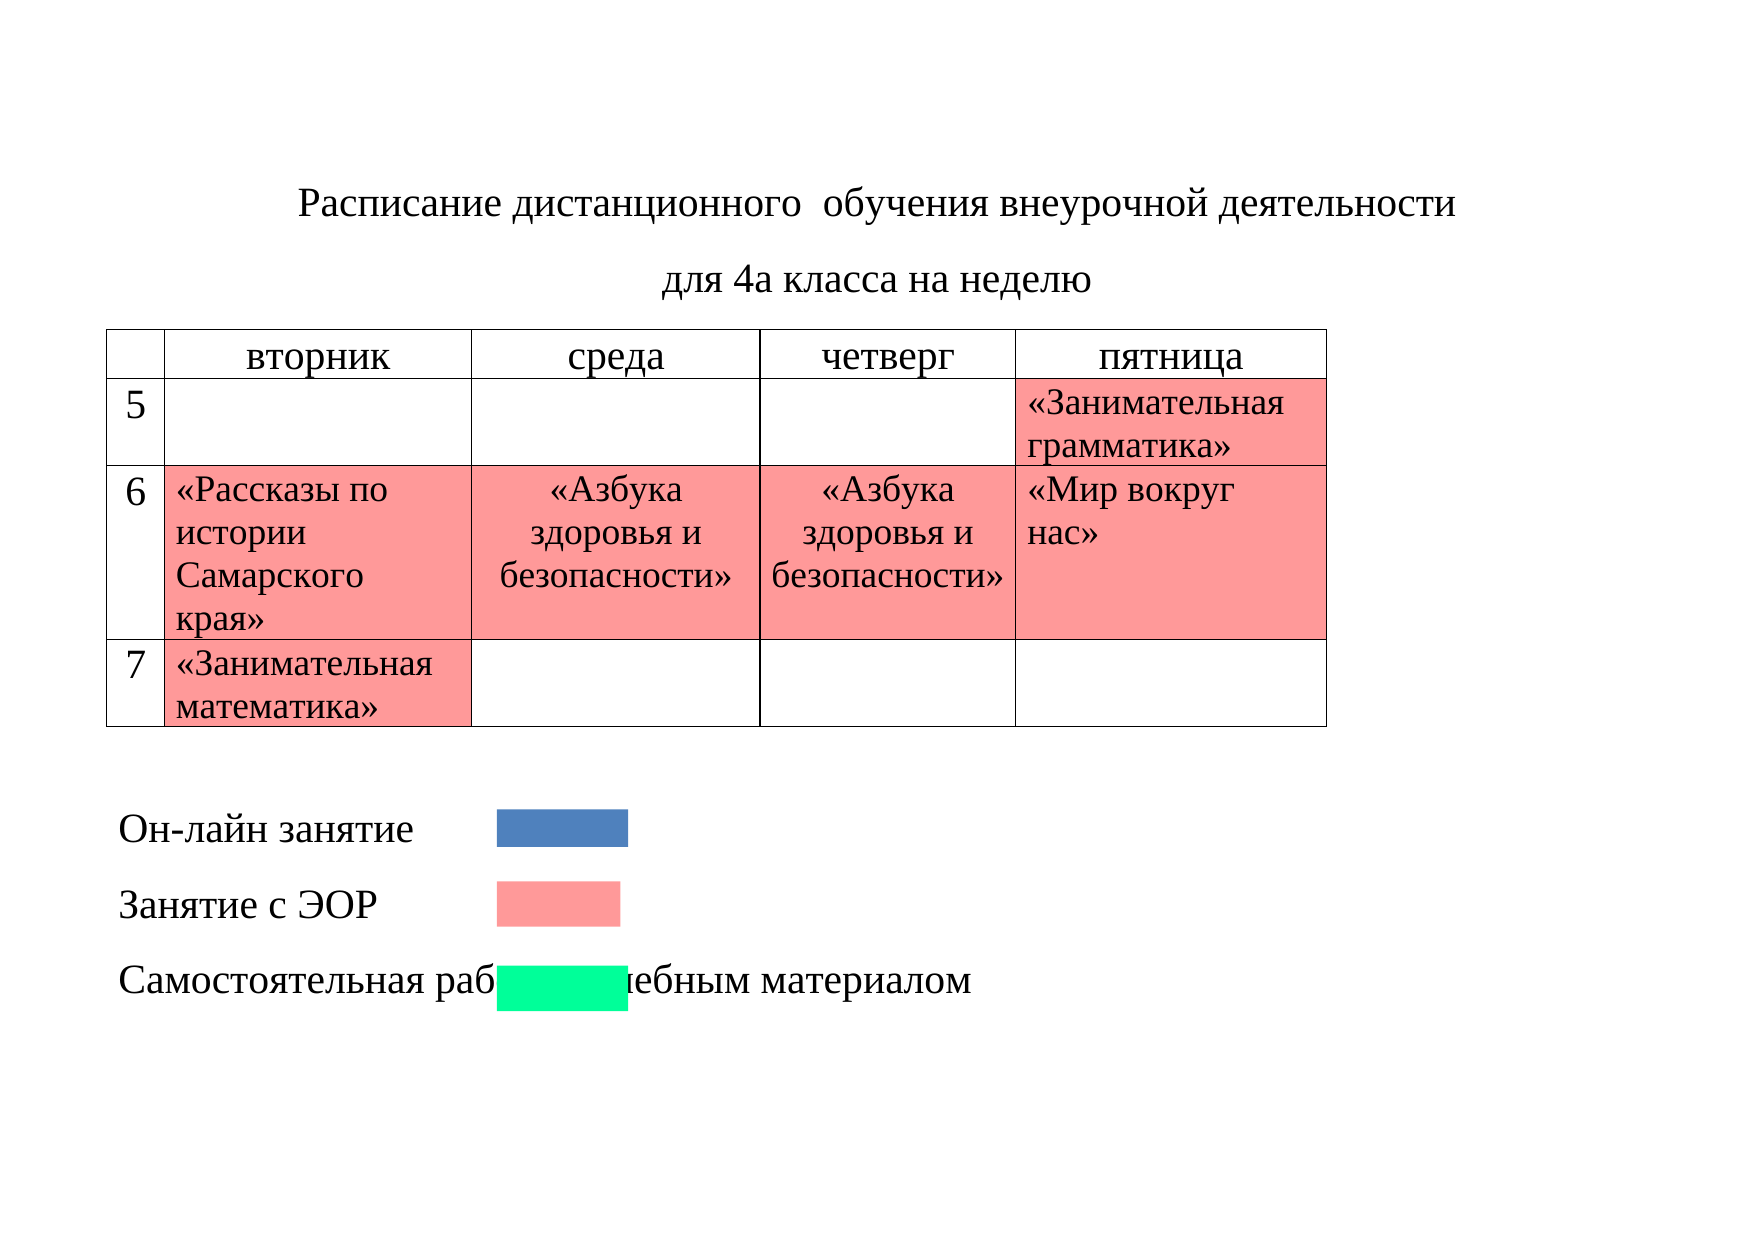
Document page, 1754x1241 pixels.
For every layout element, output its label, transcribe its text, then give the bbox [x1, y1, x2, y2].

table_cell 6 [107, 466, 164, 639]
table_header пятница [1016, 330, 1326, 378]
text Самостоятельная работа с учебным материалом [118, 955, 1636, 1003]
text Он-лайн занятие [118, 803, 1636, 851]
table_cell «Азбука здоровья и безопасности» [472, 466, 759, 639]
table_cell «Рассказы по истории Самарского края» [165, 466, 471, 639]
table_cell «Занимательная грамматика» [1016, 379, 1326, 465]
table_cell 5 [107, 379, 164, 465]
text для 4а класса на неделю [118, 253, 1636, 301]
table_cell [165, 379, 471, 465]
table_cell [472, 379, 759, 465]
table_cell [472, 640, 759, 726]
table_cell [761, 379, 1015, 465]
table_cell [1016, 640, 1326, 726]
table_cell «Занимательная математика» [165, 640, 471, 726]
table_header [107, 330, 164, 378]
text Расписание дистанционного обучения внеурочной деятельности [118, 177, 1636, 225]
table_header среда [472, 330, 759, 378]
table_cell «Азбука здоровья и безопасности» [761, 466, 1015, 639]
table_header четверг [761, 330, 1015, 378]
text Занятие с ЭОР [118, 879, 1636, 927]
table_cell [761, 640, 1015, 726]
table_cell «Мир вокруг нас» [1016, 466, 1326, 639]
table_header вторник [165, 330, 471, 378]
table_cell 7 [107, 640, 164, 726]
